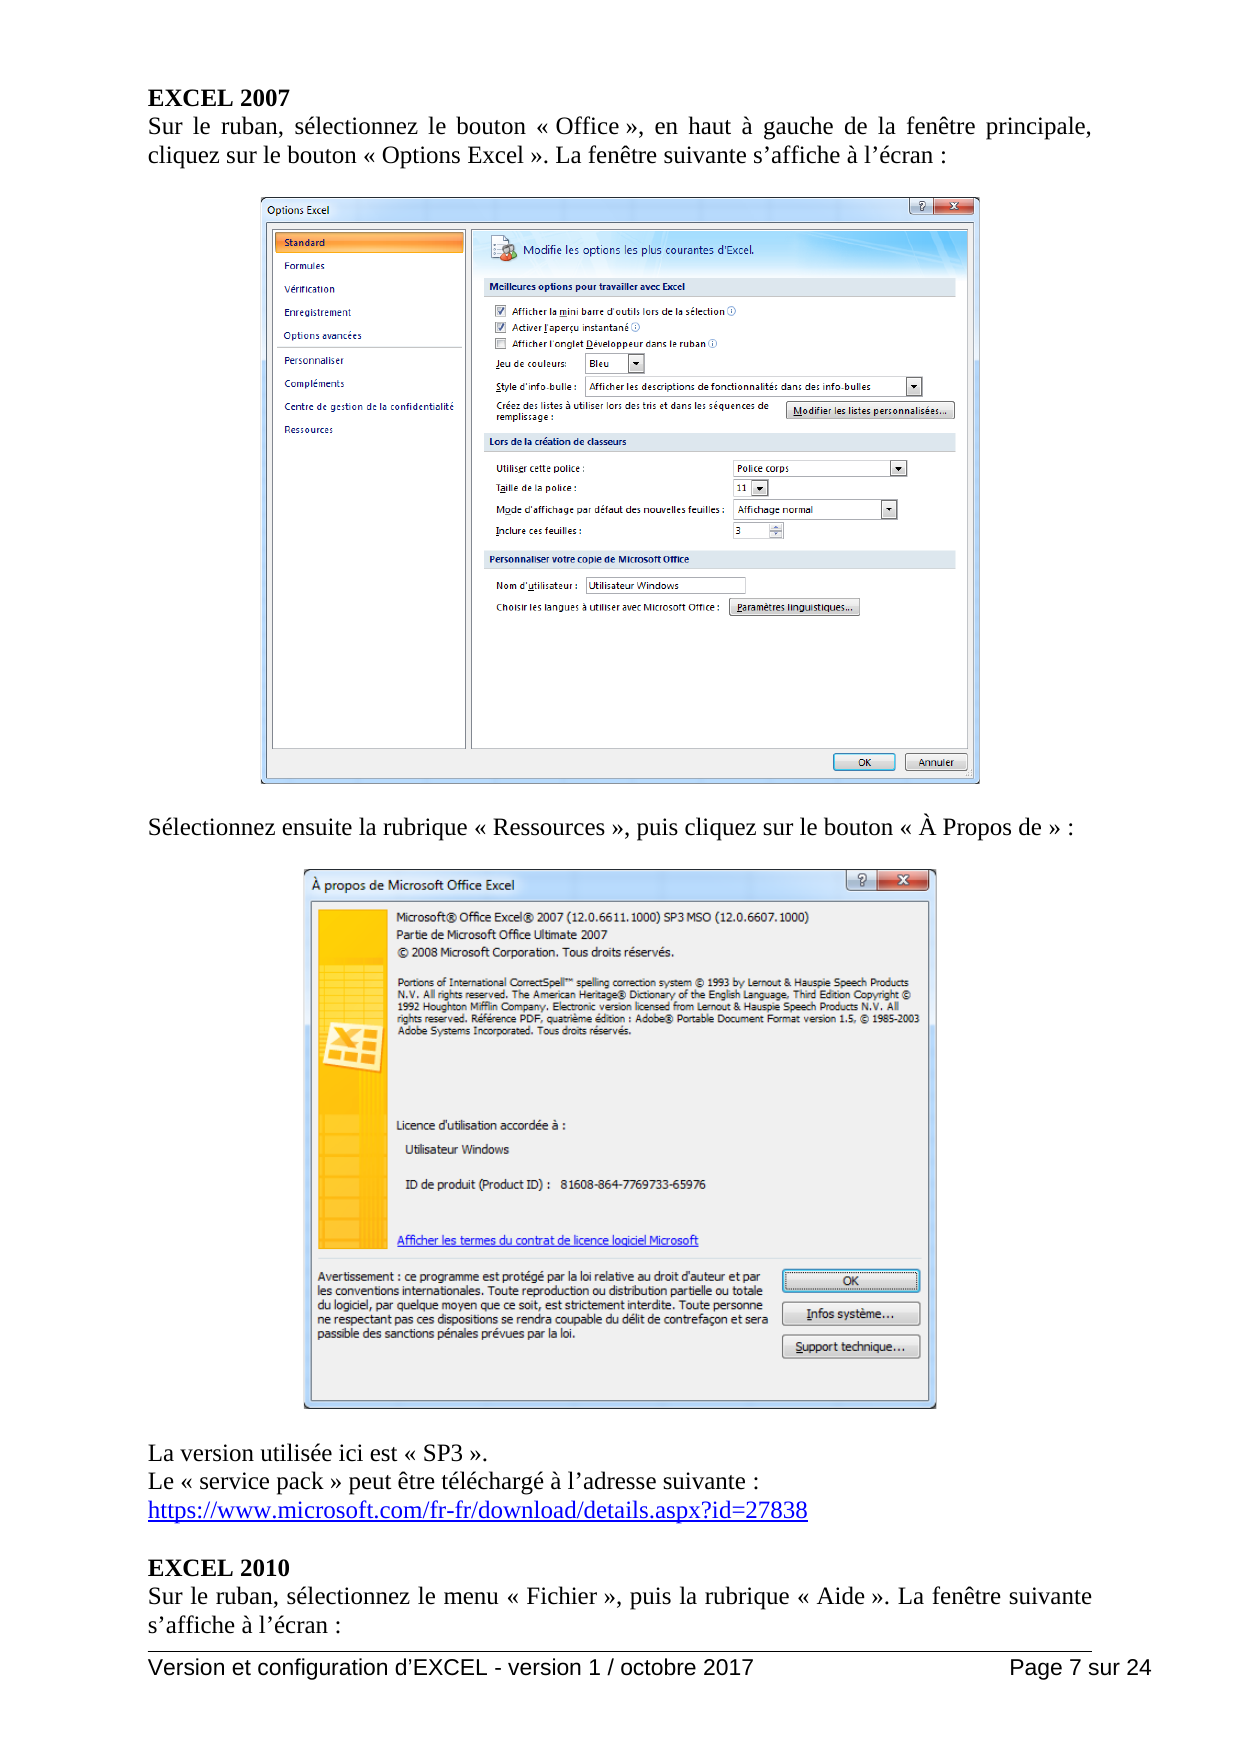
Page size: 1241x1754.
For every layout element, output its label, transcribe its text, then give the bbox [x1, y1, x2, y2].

text Sélectionnez ensuite la rubrique « Ressources », puis cliquez sur le bouton « À Propos de » : [148, 812, 1092, 841]
text Le « service pack » peut être téléchargé à l’adresse suivante : [148, 1466, 1092, 1495]
text Sur le ruban, sélectionnez le bouton « Office », en haut à gauche de la fenêtre principale, cliquez sur le bouton « Options Excel ». La fenêtre suivante s’affiche à l’écran : [148, 111, 1092, 169]
subtitle EXCEL 2007 [148, 83, 1092, 111]
picture [303, 869, 937, 1409]
text https://www.microsoft.com/fr-fr/download/details.aspx?id=27838 [148, 1495, 1092, 1524]
text La version utilisée ici est « SP3 ». [148, 1438, 1092, 1466]
picture [260, 197, 980, 784]
subtitle EXCEL 2010 [148, 1553, 1092, 1581]
text Sur le ruban, sélectionnez le menu « Fichier », puis la rubrique « Aide ». La fenêtre suivante s’affiche à l’écran : [148, 1581, 1092, 1639]
